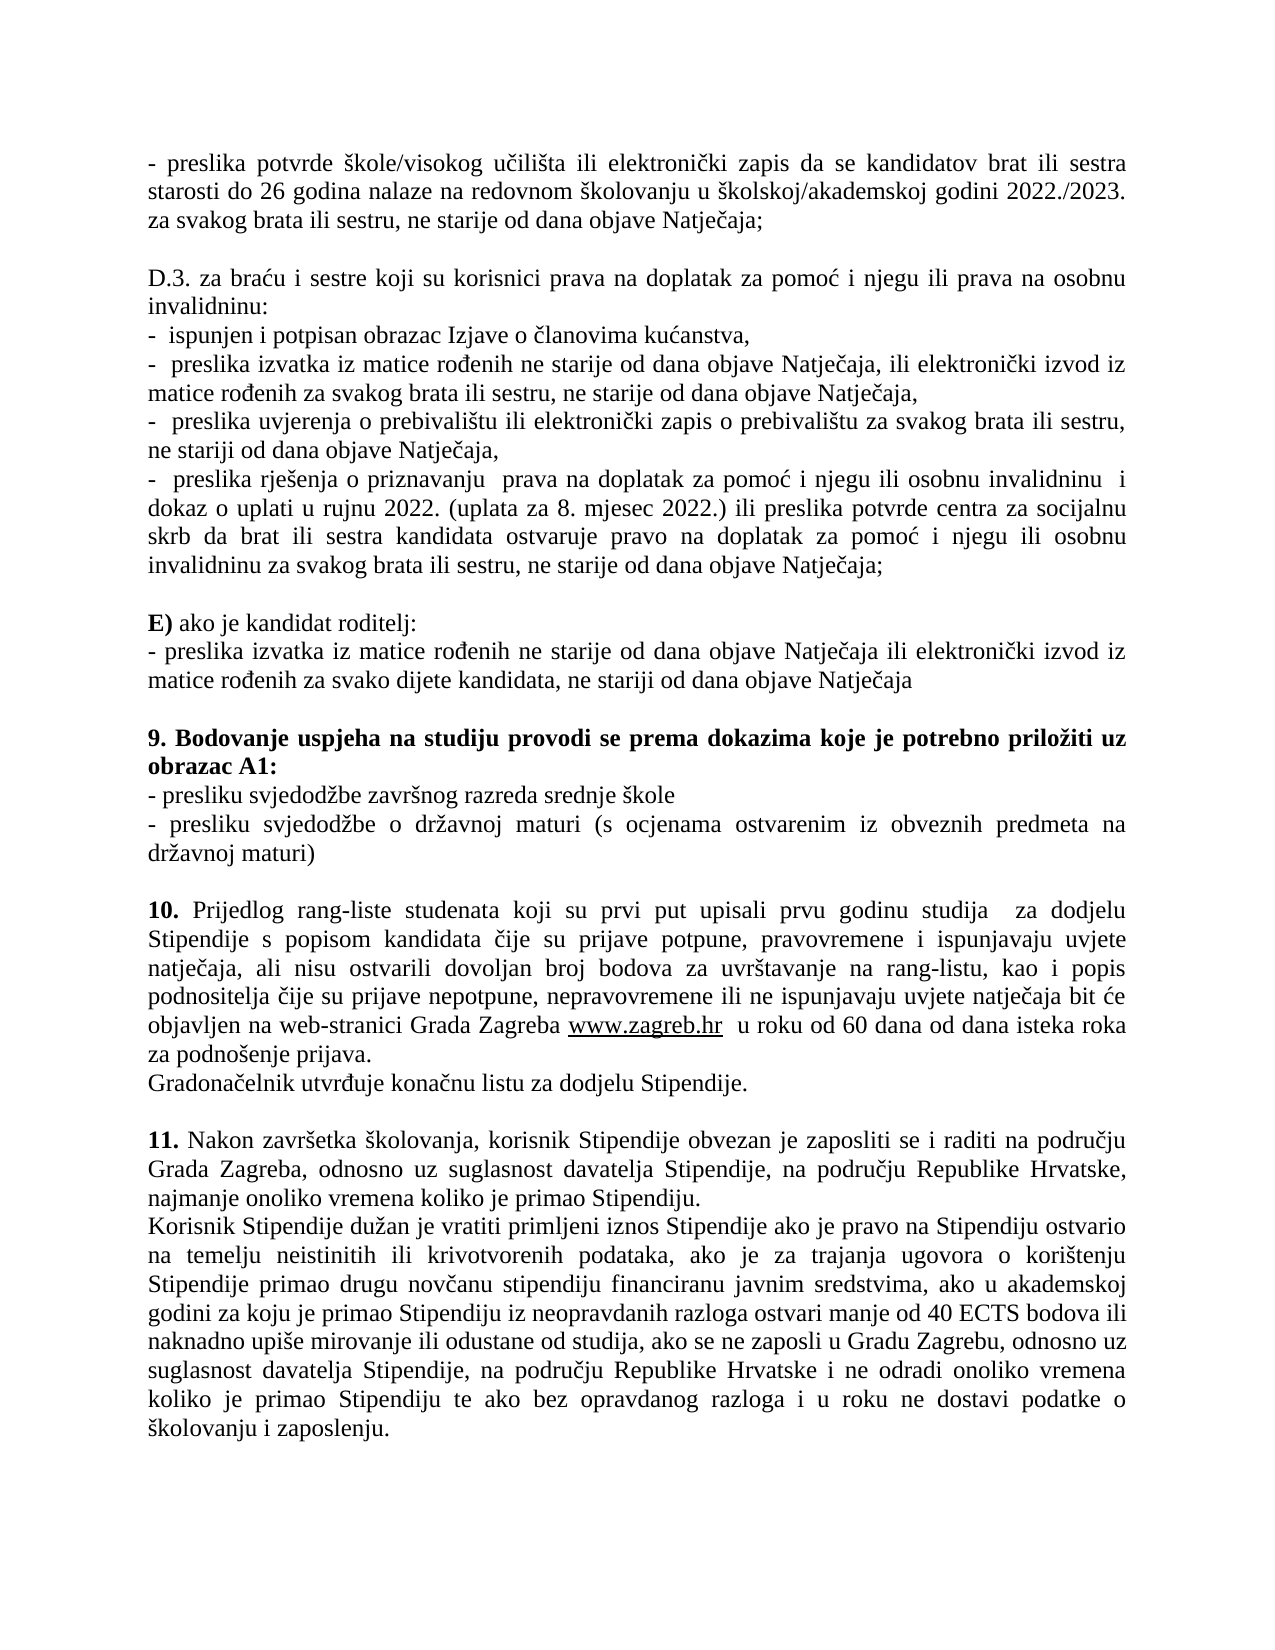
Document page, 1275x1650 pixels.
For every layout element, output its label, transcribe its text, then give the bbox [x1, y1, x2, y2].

text Korisnik Stipendije dužan je vratiti primljeni iznos Stipendije ako je pravo na Stipendiju ostvario na temelju neistinitih ili krivotvorenih podataka, ako je za trajanja ugovora o korištenju Stipendije primao drugu novčanu stipendiju financiranu javnim sredstvima, ako u akademskoj godini za koju je primao Stipendiju iz neopravdanih razloga ostvari manje od 40 ECTS bodova ili naknadno upiše mirovanje ili odustane od studija, ako se ne zaposli u Gradu Zagrebu, odnosno uz suglasnost davatelja Stipendije, na području Republike Hrvatske i ne odradi onoliko vremena koliko je primao Stipendiju te ako bez opravdanog razloga i u roku ne dostavi podatke o školovanju i zaposlenju. [148, 1211, 1127, 1441]
text - preslika potvrde škole/visokog učilišta ili elektronički zapis da se kandidatov brat ili sestra starosti do 26 godina nalaze na redovnom školovanju u školskoj/akademskoj godini 2022./2023. za svakog brata ili sestru, ne starije od dana objave Natječaja; [148, 148, 1127, 234]
text E) ako je kandidat roditelj: [148, 608, 1127, 636]
text D.3. za braću i sestre koji su korisnici prava na doplatak za pomoć i njegu ili prava na osobnu invalidninu: [148, 263, 1127, 320]
text 9. Bodovanje uspjeha na studiju provodi se prema dokazima koje je potrebno priložiti uz obrazac A1: [148, 723, 1127, 780]
text - preslika rješenja o priznavanju prava na doplatak za pomoć i njegu ili osobnu invalidninu i dokaz o uplati u rujnu 2022. (uplata za 8. mjesec 2022.) ili preslika potvrde centra za socijalnu skrb da brat ili sestra kandidata ostvaruje pravo na doplatak za pomoć i njegu ili osobnu invalidninu za svakog brata ili sestru, ne starije od dana objave Natječaja; [148, 464, 1127, 579]
text - preslika uvjerenja o prebivalištu ili elektronički zapis o prebivalištu za svakog brata ili sestru, ne stariji od dana objave Natječaja, [148, 406, 1127, 464]
text 11. Nakon završetka školovanja, korisnik Stipendije obvezan je zaposliti se i raditi na području Grada Zagreba, odnosno uz suglasnost davatelja Stipendije, na području Republike Hrvatske, najmanje onoliko vremena koliko je primao Stipendiju. [148, 1125, 1127, 1211]
text - presliku svjedodžbe završnog razreda srednje škole [148, 780, 1127, 809]
text - ispunjen i potpisan obrazac Izjave o članovima kućanstva, [148, 320, 1127, 349]
text 10. Prijedlog rang-liste studenata koji su prvi put upisali prvu godinu studija za dodjelu Stipendije s popisom kandidata čije su prijave potpune, pravovremene i ispunjavaju uvjete natječaja, ali nisu ostvarili dovoljan broj bodova za uvrštavanje na rang-listu, kao i popis podnositelja čije su prijave nepotpune, nepravovremene ili ne ispunjavaju uvjete natječaja bit će objavljen na web-stranici Grada Zagreba www.zagreb.hr u roku od 60 dana od dana isteka roka za podnošenje prijava. [148, 895, 1127, 1068]
text - presliku svjedodžbe o državnoj maturi (s ocjenama ostvarenim iz obveznih predmeta na državnoj maturi) [148, 809, 1127, 866]
text - preslika izvatka iz matice rođenih ne starije od dana objave Natječaja ili elektronički izvod iz matice rođenih za svako dijete kandidata, ne stariji od dana objave Natječaja [148, 636, 1127, 694]
text Gradonačelnik utvrđuje konačnu listu za dodjelu Stipendije. [148, 1068, 1127, 1096]
text - preslika izvatka iz matice rođenih ne starije od dana objave Natječaja, ili elektronički izvod iz matice rođenih za svakog brata ili sestru, ne starije od dana objave Natječaja, [148, 349, 1127, 406]
